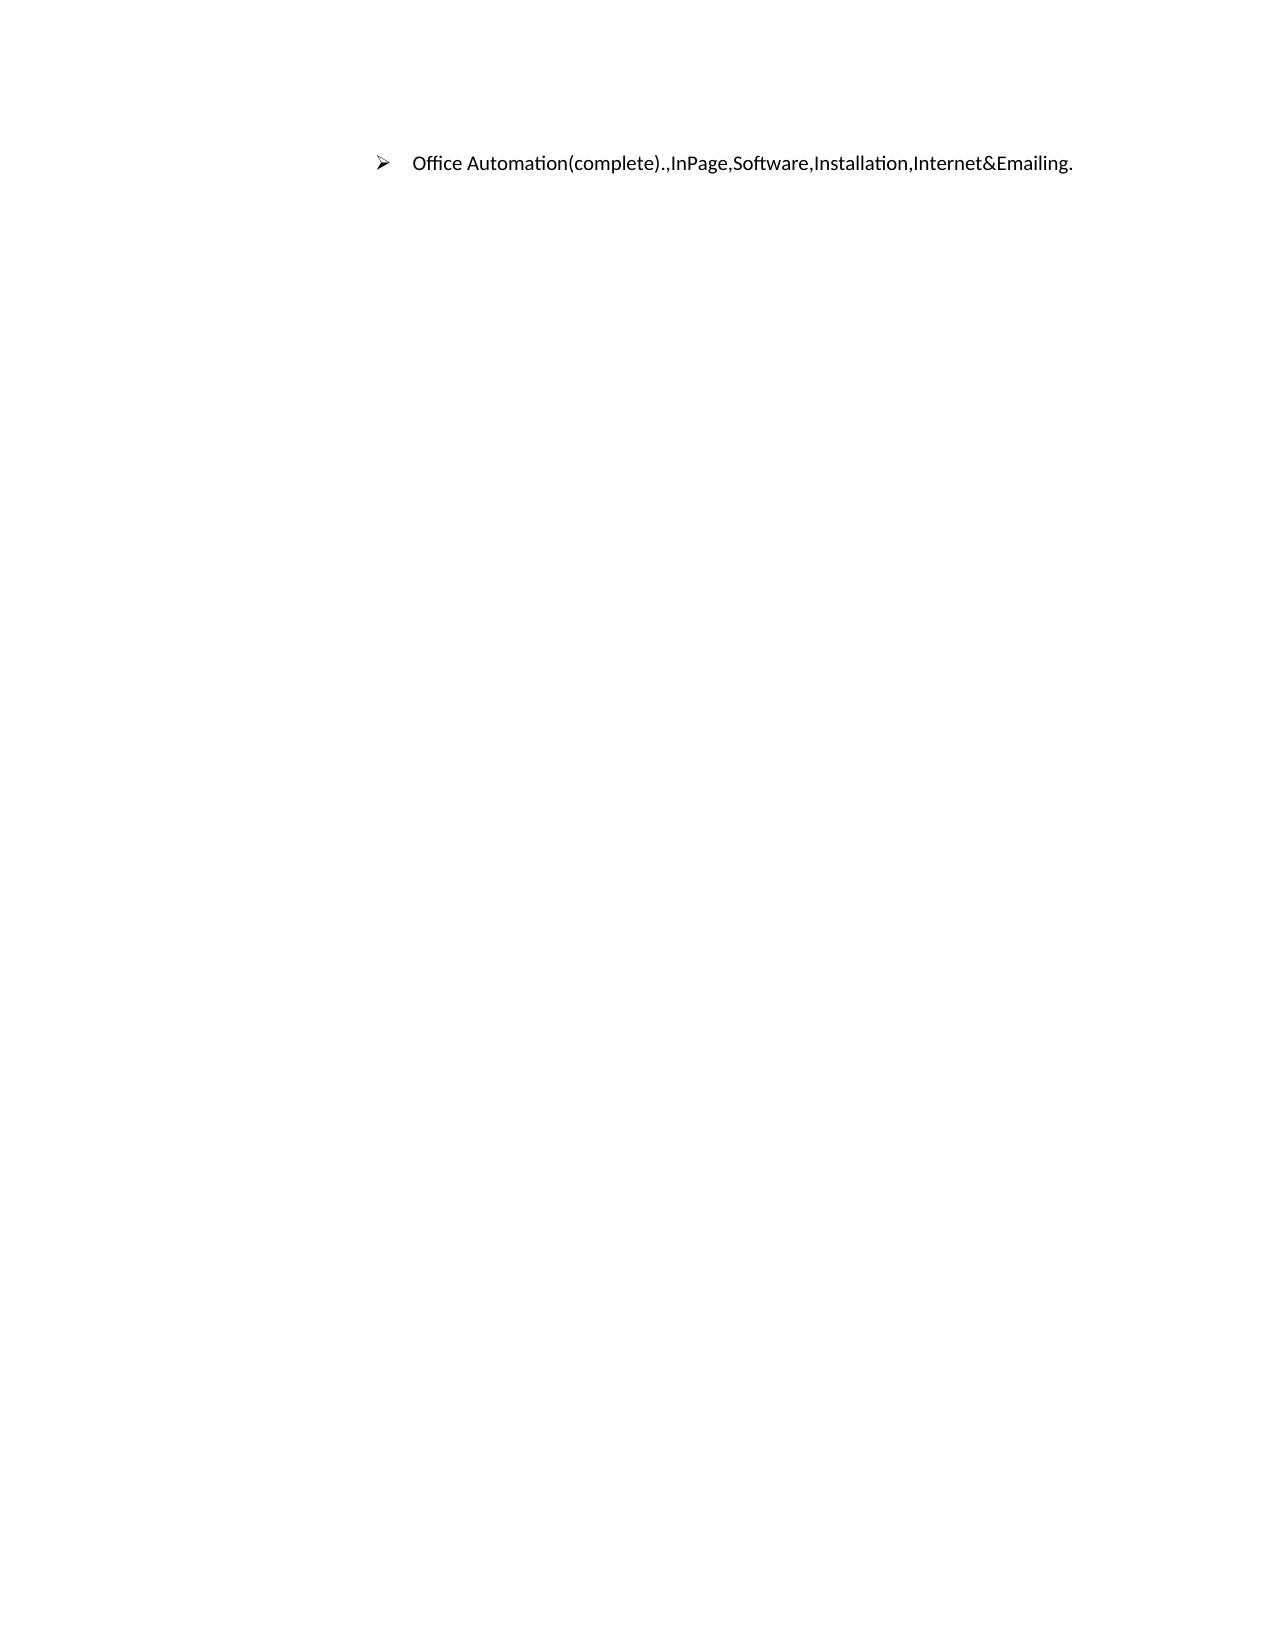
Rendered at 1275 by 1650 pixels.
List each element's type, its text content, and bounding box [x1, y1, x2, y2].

list Office Automation(complete).,InPage,Software,Installation,Internet&Emailing. [375, 150, 1125, 175]
